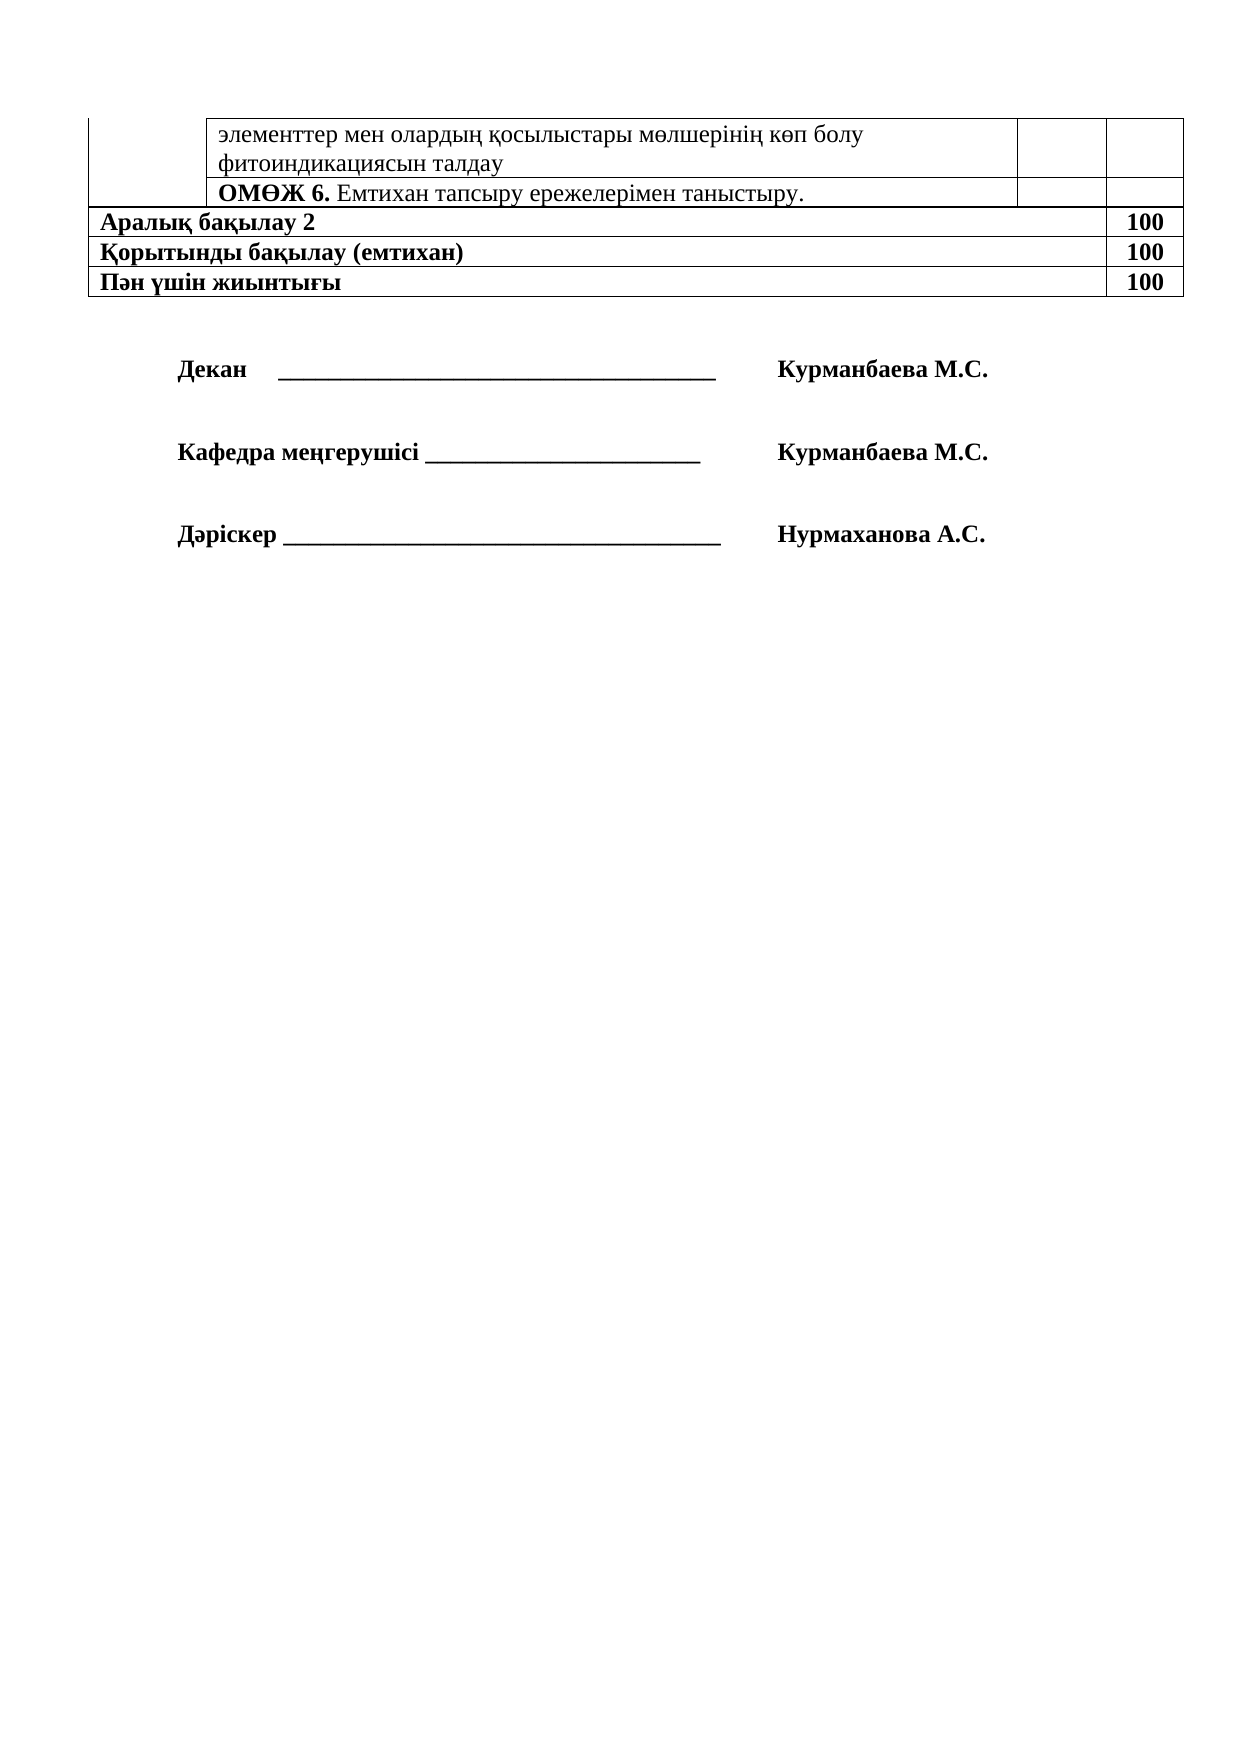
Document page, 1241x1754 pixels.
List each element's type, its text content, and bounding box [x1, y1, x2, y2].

table_cell 100 [1107, 208, 1183, 236]
table_cell 100 [1107, 237, 1183, 266]
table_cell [207, 119, 1017, 177]
table_cell Пән үшін жиынтығы [89, 267, 1106, 296]
table_cell 2 [1018, 119, 1106, 177]
table_cell Қорытынды бақылау (емтихан) [89, 237, 1106, 266]
table_cell [1018, 178, 1106, 206]
text Декан ___________________________________ Курманбаева М.С. [177, 354, 1152, 383]
table_cell Аралық бақылау 2 [89, 208, 1106, 236]
table_cell 10 [1107, 119, 1183, 177]
table_cell ОМӨЖ 6. Емтихан тапсыру ережелерімен таныстыру. [207, 178, 1017, 206]
text Дәріскер ___________________________________ Нурмаханова А.С. [177, 519, 1152, 548]
table_cell [1107, 178, 1183, 206]
table_cell 100 [1107, 267, 1183, 296]
text Кафедра меңгерушісі ______________________ Курманбаева М.С. [177, 437, 1152, 466]
